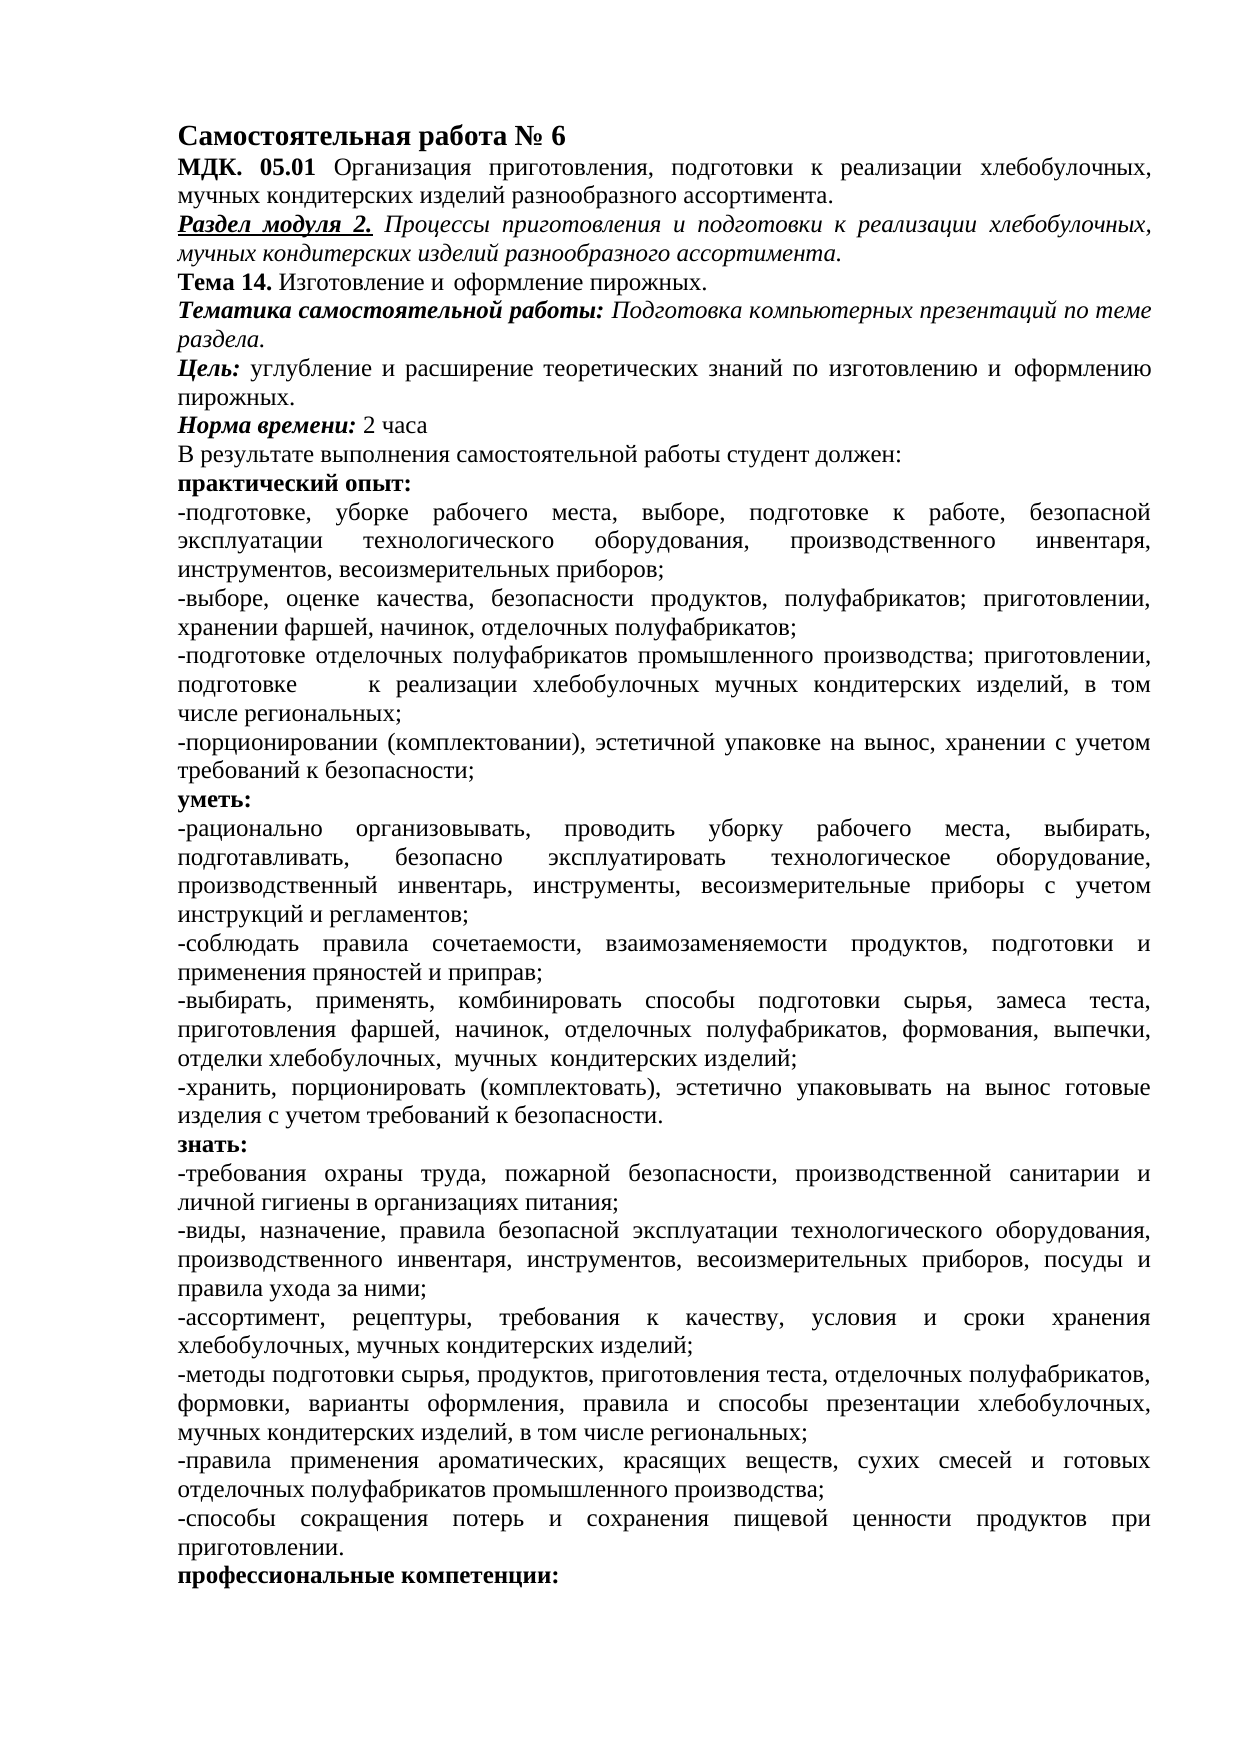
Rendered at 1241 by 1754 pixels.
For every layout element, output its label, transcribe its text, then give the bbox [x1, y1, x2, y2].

text -требования охраны труда, пожарной безопасности, производственной санитарии и личной гигиены в организациях питания; [177, 1158, 1152, 1215]
text -правила применения ароматических, красящих веществ, сухих смесей и готовых отделочных полуфабрикатов промышленного производства; [177, 1445, 1152, 1503]
text Раздел модуля 2. Процессы приготовления и подготовки к реализации хлебобулочных, мучных кондитерских изделий разнообразного ассортимента. [177, 209, 1152, 267]
text Тема 14. Изготовление и оформление пирожных. [177, 267, 1152, 295]
text -порционировании (комплектовании), эстетичной упаковке на вынос, хранении с учетом требований к безопасности; [177, 727, 1152, 784]
text знать: [177, 1129, 1152, 1158]
text -соблюдать правила сочетаемости, взаимозаменяемости продуктов, подготовки и применения пряностей и приправ; [177, 928, 1152, 985]
text Самостоятельная работа № 6 [177, 118, 1152, 152]
text Тематика самостоятельной работы: Подготовка компьютерных презентаций по теме раздела. [177, 295, 1152, 353]
text уметь: [177, 784, 1152, 813]
text -виды, назначение, правила безопасной эксплуатации технологического оборудования, производственного инвентаря, инструментов, весоизмерительных приборов, посуды и правила ухода за ними; [177, 1215, 1152, 1302]
text -хранить, порционировать (комплектовать), эстетично упаковывать на вынос готовые изделия с учетом требований к безопасности. [177, 1072, 1152, 1129]
text -способы сокращения потерь и сохранения пищевой ценности продуктов при приготовлении. [177, 1503, 1152, 1560]
text Цель: углубление и расширение теоретических знаний по изготовлению и оформлению пирожных. [177, 353, 1152, 410]
text профессиональные компетенции: [177, 1560, 1152, 1589]
text -ассортимент, рецептуры, требования к качеству, условия и сроки хранения хлебобулочных, мучных кондитерских изделий; [177, 1302, 1152, 1359]
text -выборе, оценке качества, безопасности продуктов, полуфабрикатов; приготовлении, хранении фаршей, начинок, отделочных полуфабрикатов; [177, 583, 1152, 640]
text Норма времени: 2 часа [177, 410, 1152, 439]
text -подготовке, уборке рабочего места, выборе, подготовке к работе, безопасной эксплуатации технологического оборудования, производственного инвентаря, инструментов, весоизмерительных приборов; [177, 497, 1152, 583]
text В результате выполнения самостоятельной работы студент должен: [177, 439, 1152, 468]
text -рационально организовывать, проводить уборку рабочего места, выбирать, подготавливать, безопасно эксплуатировать технологическое оборудование, производственный инвентарь, инструменты, весоизмерительные приборы с учетом инструкций и регламентов; [177, 813, 1152, 928]
text МДК. 05.01 Организация приготовления, подготовки к реализации хлебобулочных, мучных кондитерских изделий разнообразного ассортимента. [177, 152, 1152, 209]
text -подготовке отделочных полуфабрикатов промышленного производства; приготовлении, подготовке к реализации хлебобулочных мучных кондитерских изделий, в том числе региональных; [177, 640, 1152, 727]
text практический опыт: [177, 468, 1152, 497]
text -методы подготовки сырья, продуктов, приготовления теста, отделочных полуфабрикатов, формовки, варианты оформления, правила и способы презентации хлебобулочных, мучных кондитерских изделий, в том числе региональных; [177, 1359, 1152, 1445]
text -выбирать, применять, комбинировать способы подготовки сырья, замеса теста, приготовления фаршей, начинок, отделочных полуфабрикатов, формования, выпечки, отделки хлебобулочных, мучных кондитерских изделий; [177, 985, 1152, 1072]
